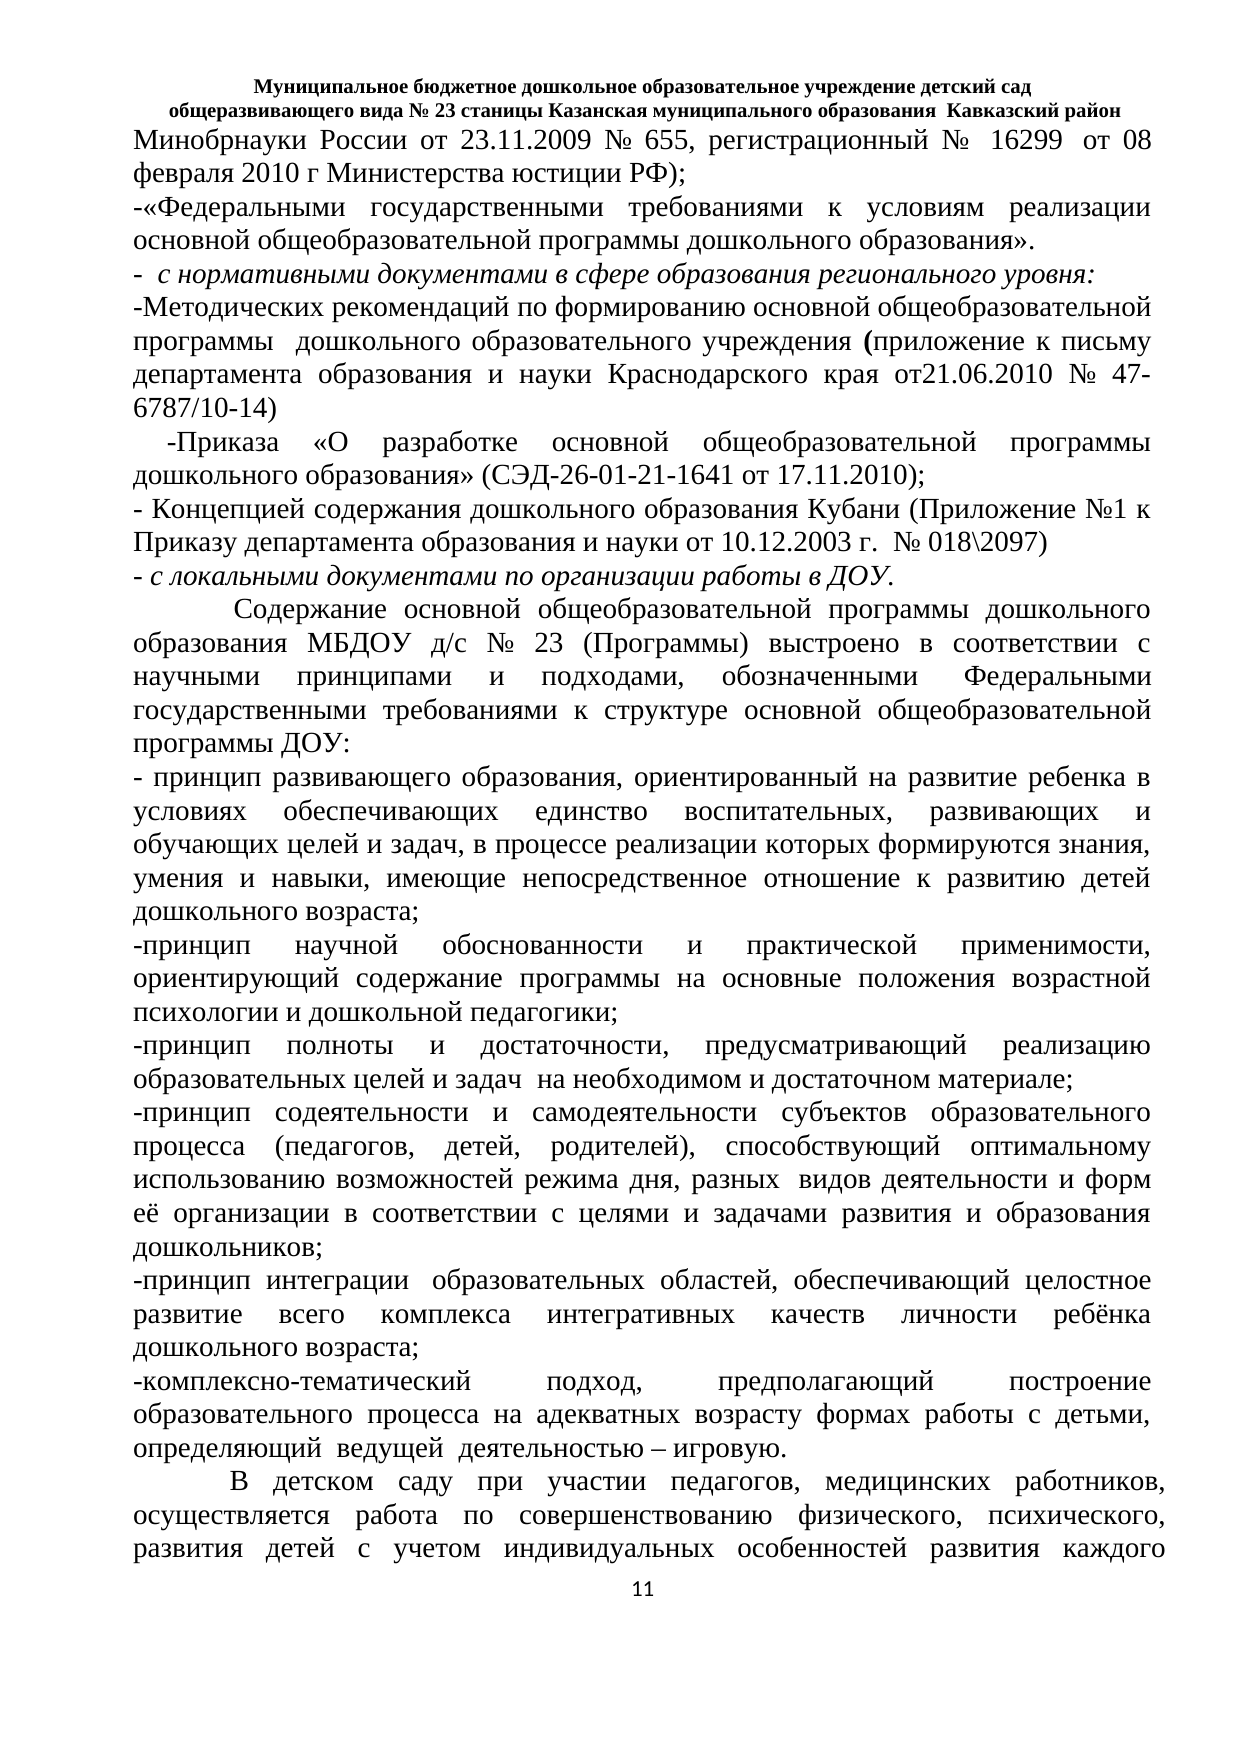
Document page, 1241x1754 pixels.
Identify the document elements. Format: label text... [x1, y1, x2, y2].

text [133, 122, 1152, 189]
text -принцип полноты и достаточности, предусматривающий реализацию образовательных целей и задач на необходимом и достаточном материале; [133, 1027, 1152, 1094]
text -комплексно-тематический подход, предполагающий построение образовательного процесса на адекватных возрасту формах работы с детьми, определяющий ведущей деятельностью – игровую. [133, 1363, 1152, 1463]
text -Приказа «О разработке основной общеобразовательной программы дошкольного образования» (СЭД-26-01-21-1641 от 17.11.2010); [133, 424, 1152, 491]
text - принцип развивающего образования, ориентированный на развитие ребенка в условиях обеспечивающих единство воспитательных, развивающих и обучающих целей и задач, в процессе реализации которых формируются знания, умения и навыки, имеющие непосредственное отношение к развитию детей дошкольного возраста; [133, 759, 1152, 927]
text Содержание основной общеобразовательной программы дошкольного образования МБДОУ д/с № 23 (Программы) выстроено в соответствии с научными принципами и подходами, обозначенными Федеральными государственными требованиями к структуре основной общеобразовательной программы ДОУ: [133, 591, 1152, 759]
text -«Федеральными государственными требованиями к условиям реализации основной общеобразовательной программы дошкольного образования». [133, 189, 1152, 256]
text -принцип интеграции образовательных областей, обеспечивающий целостное развитие всего комплекса интегративных качеств личности ребёнка дошкольного возраста; [133, 1262, 1152, 1363]
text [133, 1463, 1167, 1564]
text -принцип содеятельности и самодеятельности субъектов образовательного процесса (педагогов, детей, родителей), способствующий оптимальному использованию возможностей режима дня, разных видов деятельности и форм её организации в соответствии с целями и задачами развития и образования дошкольников; [133, 1094, 1152, 1262]
text -Методических рекомендаций по формированию основной общеобразовательной программы дошкольного образовательного учреждения (приложение к письму департамента образования и науки Краснодарского края от21.06.2010 № 47-6787/10-14) [133, 289, 1152, 424]
text - с локальными документами по организации работы в ДОУ. [133, 558, 1152, 591]
text - с нормативными документами в сфере образования регионального уровня: [133, 256, 1152, 289]
text - Концепцией содержания дошкольного образования Кубани (Приложение №1 к Приказу департамента образования и науки от 10.12.2003 г. № 018\2097) [133, 491, 1152, 558]
text -принцип научной обоснованности и практической применимости, ориентирующий содержание программы на основные положения возрастной психологии и дошкольной педагогики; [133, 927, 1152, 1027]
